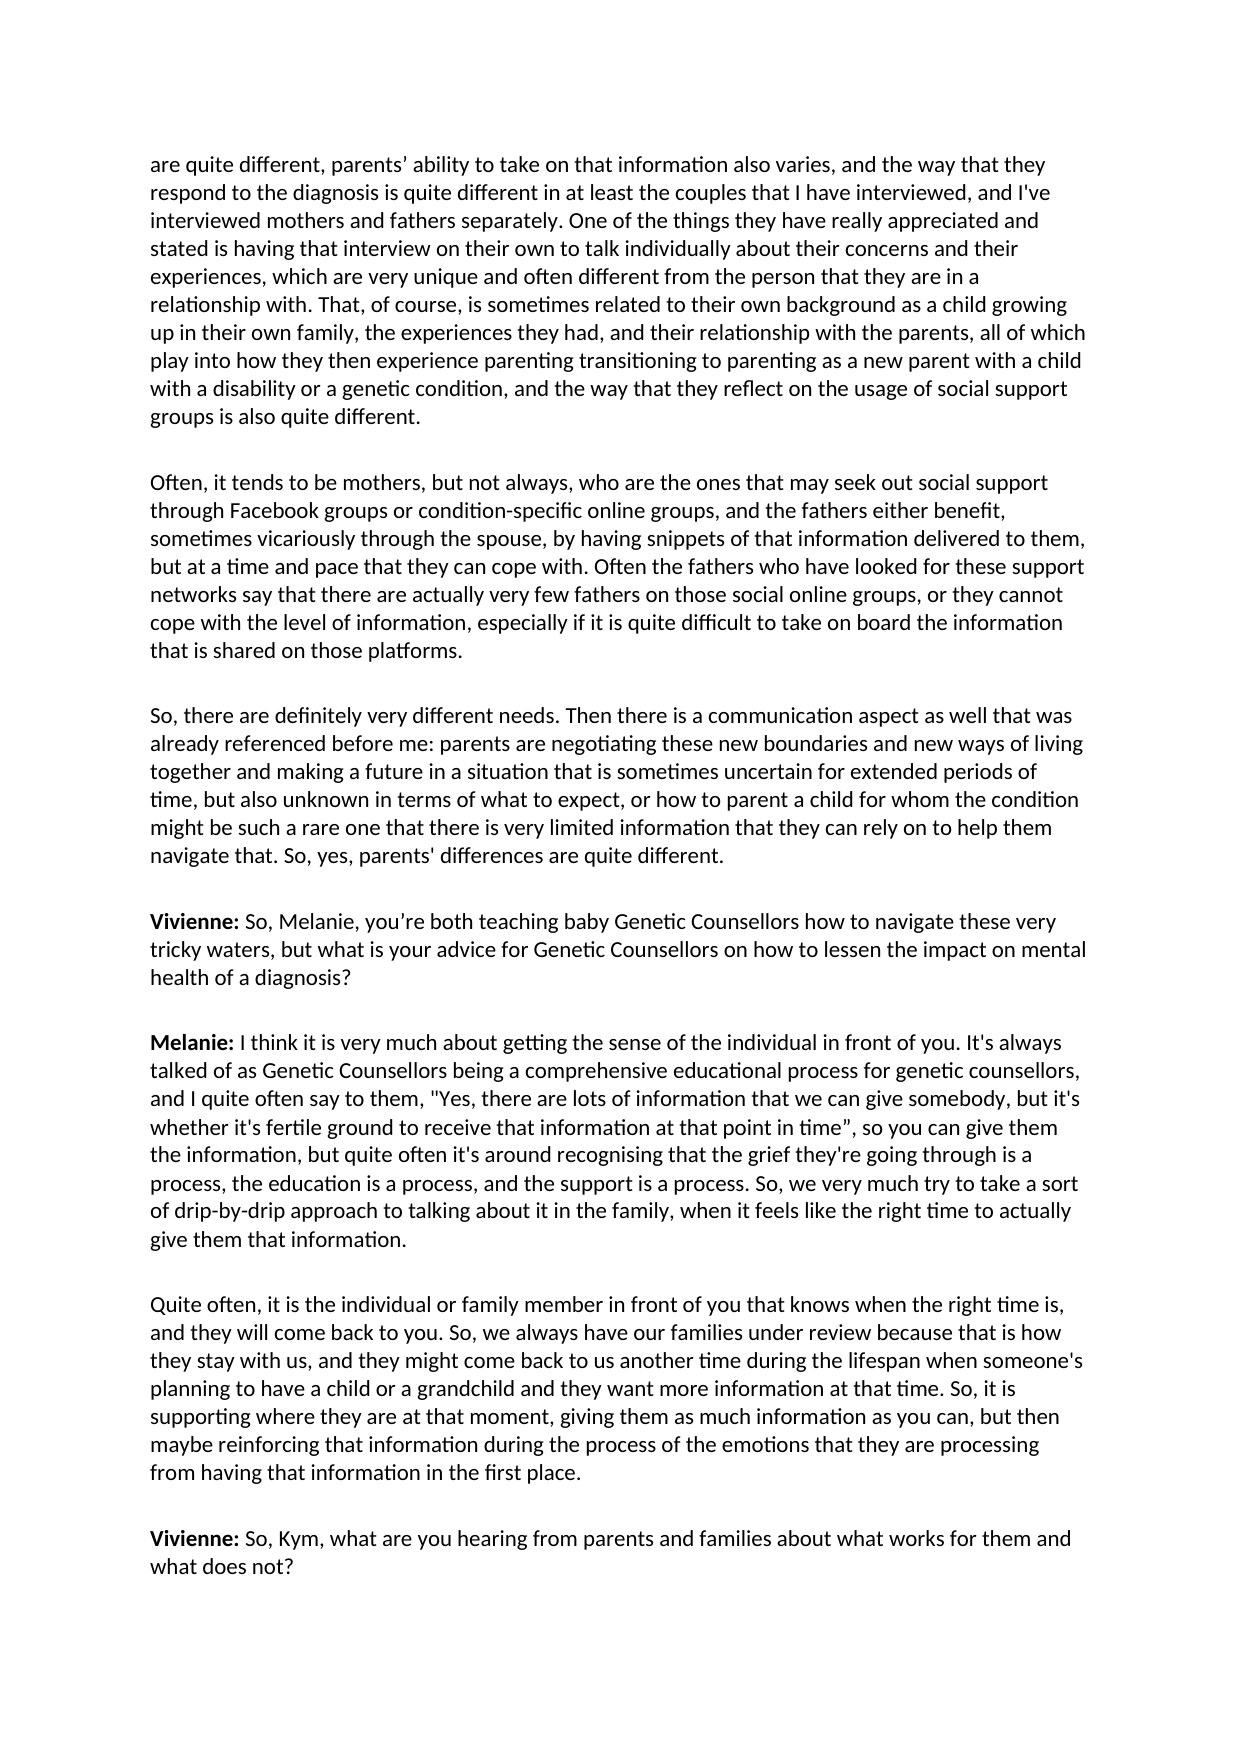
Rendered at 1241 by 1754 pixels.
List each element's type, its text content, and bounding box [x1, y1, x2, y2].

text Melanie: I think it is very much about getting the sense of the individual in front of you. It's always talked of as Genetic Counsellors being a comprehensive educational process for genetic counsellors, and I quite often say to them, "Yes, there are lots of information that we can give somebody, but it's whether it's fertile ground to receive that information at that point in time”, so you can give them the information, but quite often it's around recognising that the grief they're going through is a process, the education is a process, and the support is a process. So, we very much try to take a sort of drip-by-drip approach to talking about it in the family, when it feels like the right time to actually give them that information. [150, 1028, 1090, 1253]
text So, there are definitely very different needs. Then there is a communication aspect as well that was already referenced before me: parents are negotiating these new boundaries and new ways of living together and making a future in a situation that is sometimes uncertain for extended periods of time, but also unknown in terms of what to expect, or how to parent a child for whom the condition might be such a rare one that there is very limited information that they can rely on to help them navigate that. So, yes, parents' differences are quite different. [150, 701, 1090, 869]
text Vivienne: So, Melanie, you’re both teaching baby Genetic Counsellors how to navigate these very tricky waters, but what is your advice for Genetic Counsellors on how to lessen the impact on mental health of a diagnosis? [150, 907, 1090, 991]
text Quite often, it is the individual or family member in front of you that knows when the right time is, and they will come back to you. So, we always have our families under review because that is how they stay with us, and they might come back to us another time during the lifespan when someone's planning to have a child or a grandchild and they want more information at that time. So, it is supporting where they are at that moment, giving them as much information as you can, but then maybe reinforcing that information during the process of the emotions that they are processing from having that information in the first place. [150, 1290, 1090, 1486]
text Often, it tends to be mothers, but not always, who are the ones that may seek out social support through Facebook groups or condition-specific online groups, and the fathers either benefit, sometimes vicariously through the spouse, by having snippets of that information delivered to them, but at a time and pace that they can cope with. Often the fathers who have looked for these support networks say that there are actually very few fathers on those social online groups, or they cannot cope with the level of information, especially if it is quite difficult to take on board the information that is shared on those platforms. [150, 468, 1090, 664]
text Vivienne: So, Kym, what are you hearing from parents and families about what works for them and what does not? [150, 1524, 1090, 1580]
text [150, 150, 1090, 430]
